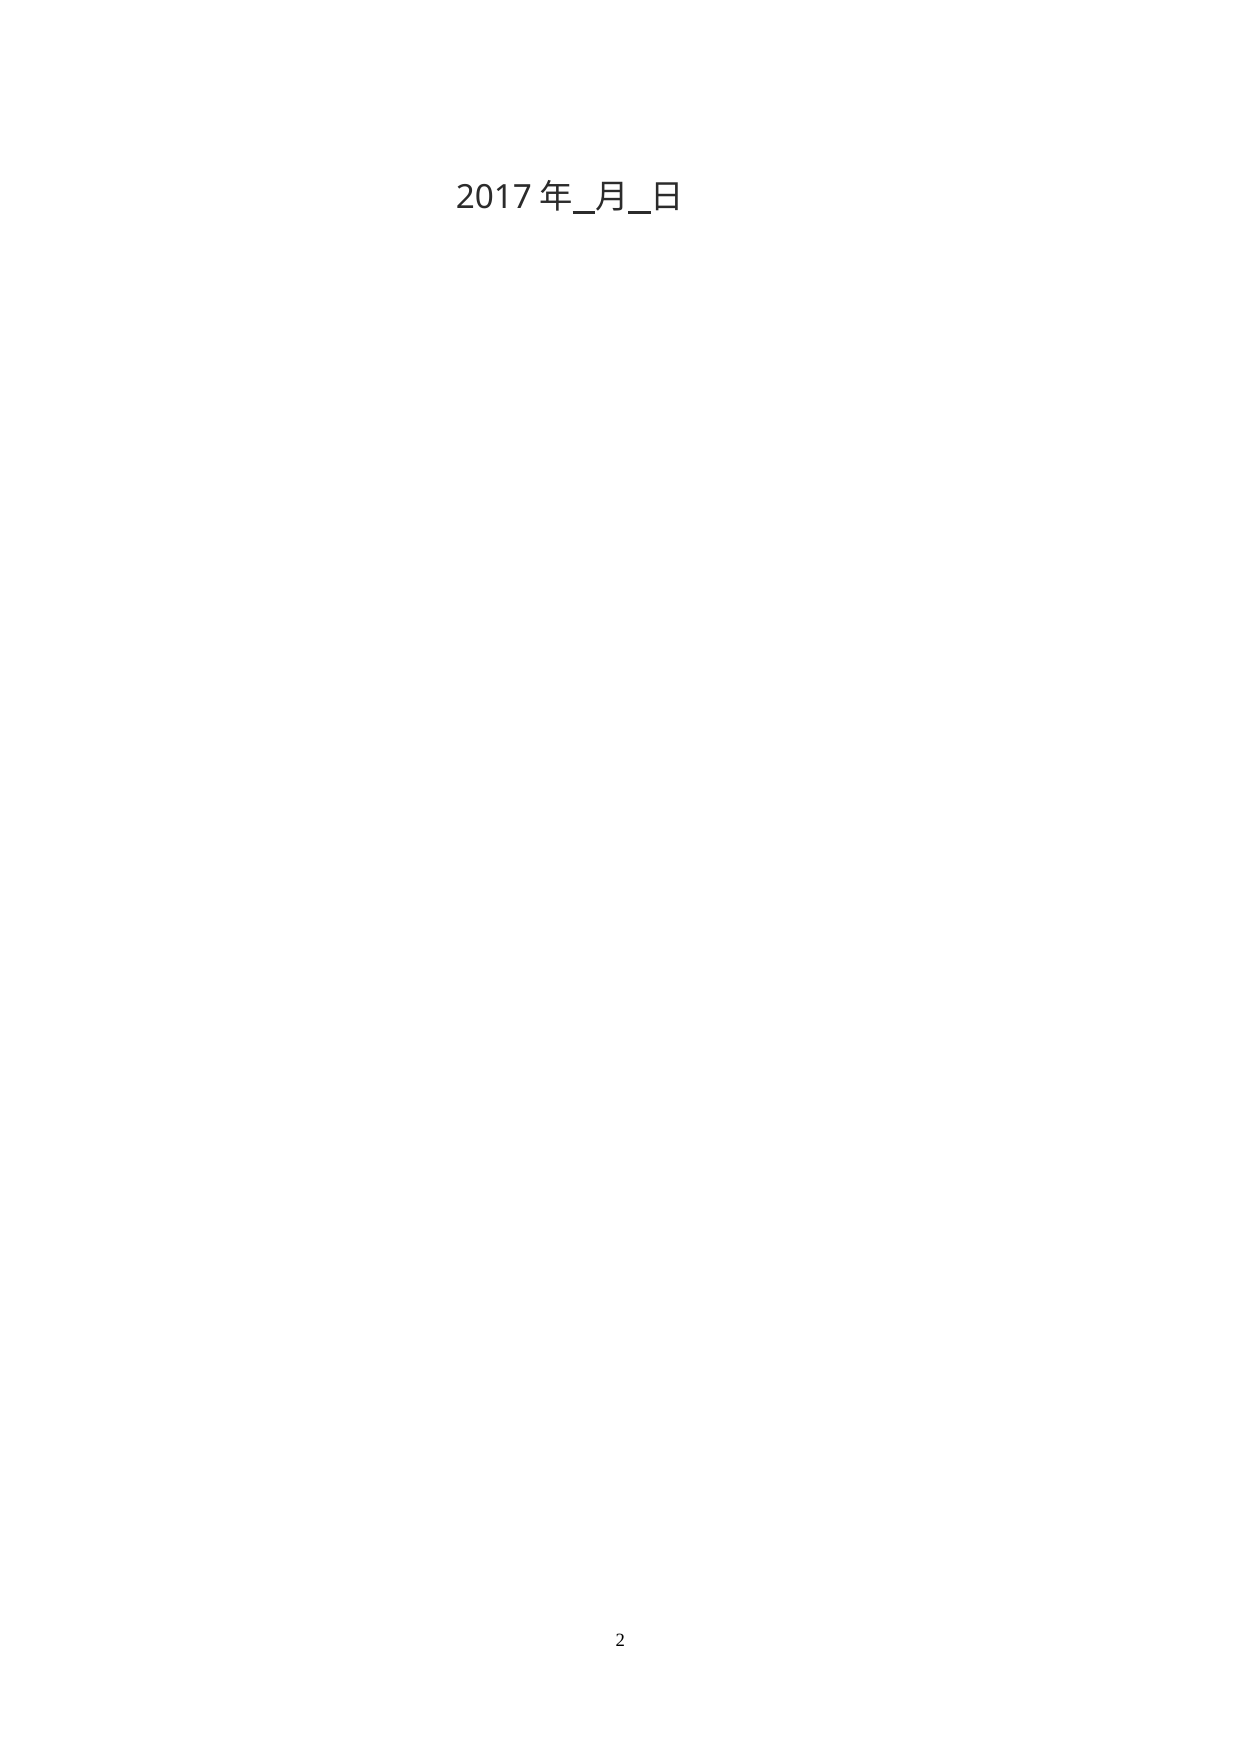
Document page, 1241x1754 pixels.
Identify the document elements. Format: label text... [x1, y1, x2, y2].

text 2017年 月 日 [187, 162, 1053, 227]
